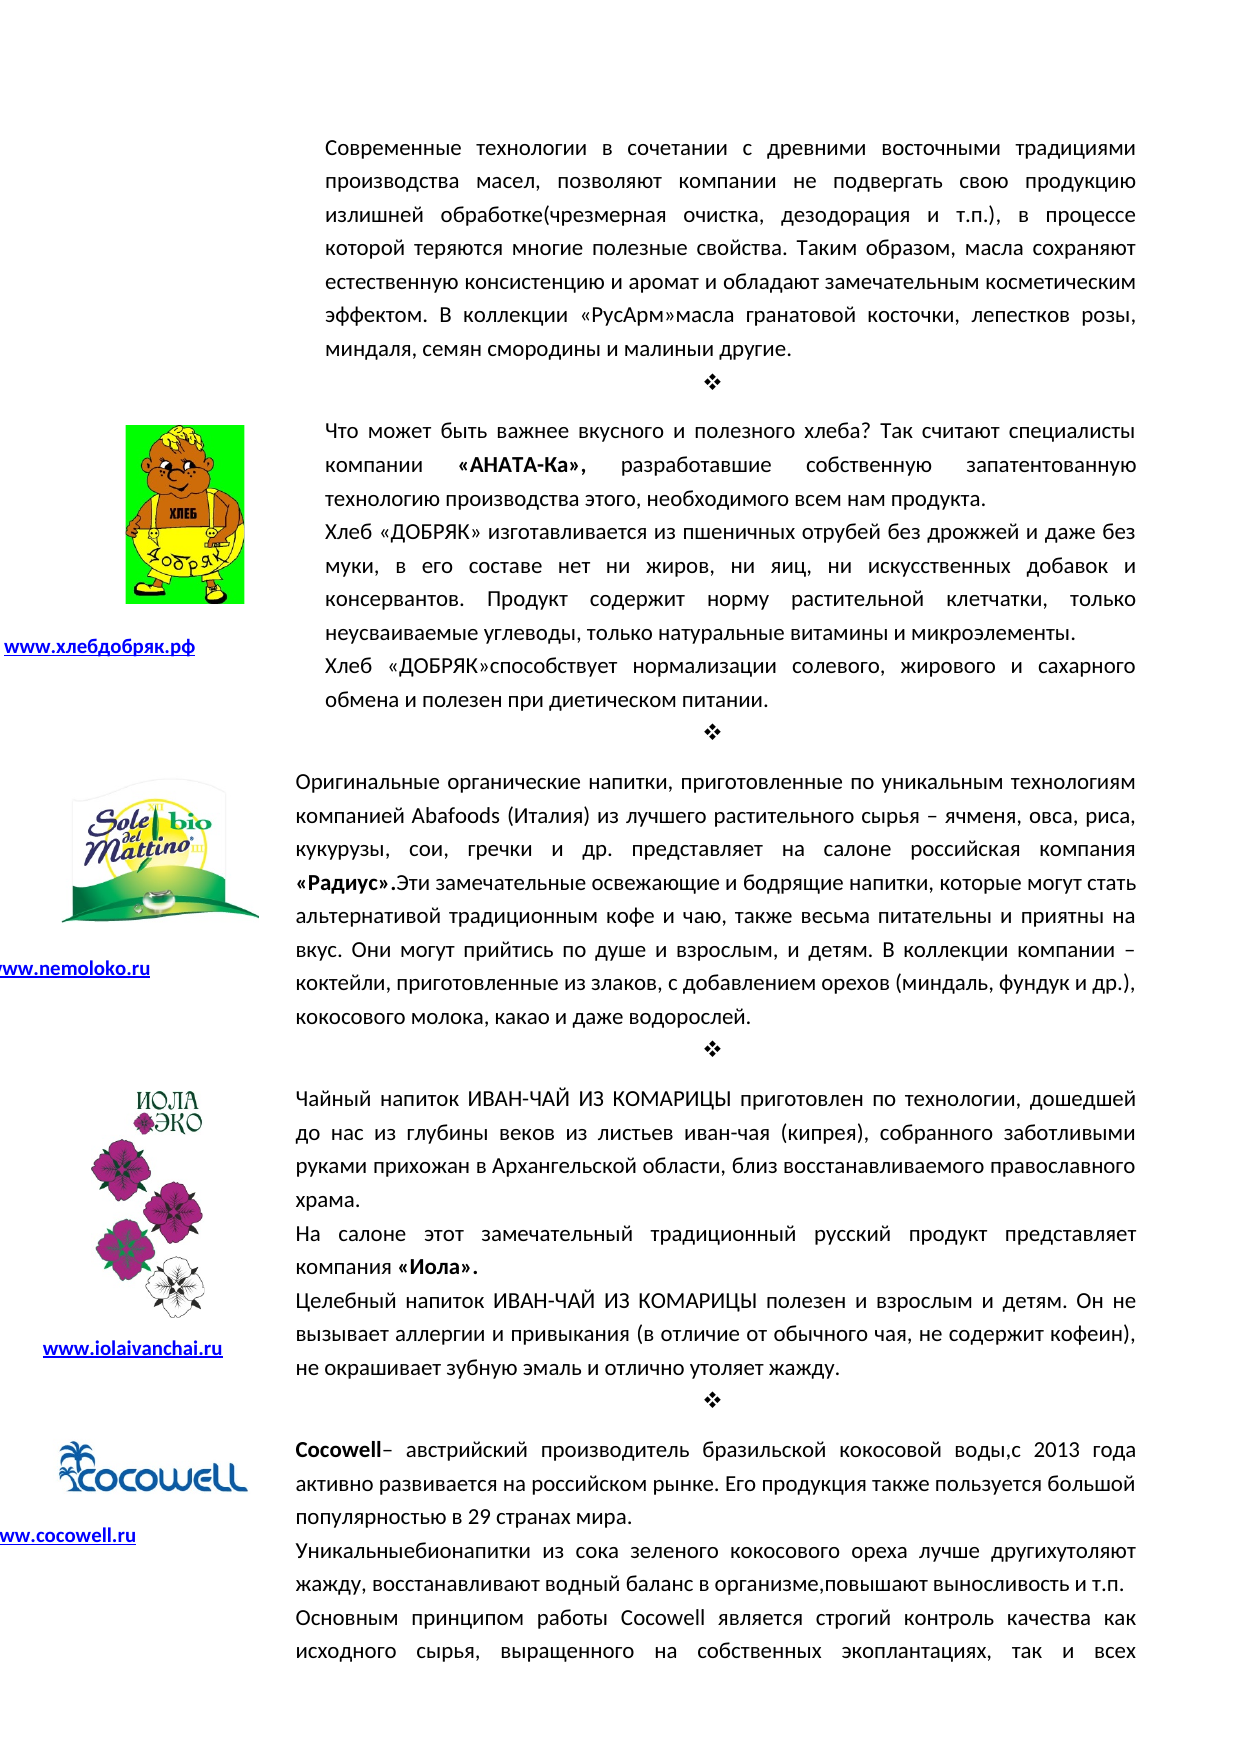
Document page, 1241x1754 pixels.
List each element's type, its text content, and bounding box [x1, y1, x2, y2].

text Хлеб «ДОБРЯК»способствует нормализации солевого, жирового и сахарного обмена и полезен при диетическом питании. [325, 651, 1137, 713]
text Cocowell– австрийский производитель бразильской кокосовой воды,с 2013 года активно развивается на российском рынке. Его продукция также пользуется большой популярностью в 29 странах мира. [295, 1435, 1137, 1530]
text Чайный напиток ИВАН-ЧАЙ ИЗ КОМАРИЦЫ приготовлен по технологии, дошедшей до нас из глубины веков из листьев иван-чая (кипрея), собранного заботливыми руками прихожан в Архангельской области, близ восстанавливаемого православного храма. [295, 1084, 1137, 1213]
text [295, 1603, 1137, 1664]
list Современные технологии в сочетании с древними восточными традициями производства масел, позволяют компании не подвергать свою продукцию излишней обработке(чрезмерная очистка, дезодорация и т.п.), в процессе которой теряются многие полезные свойства. Таким образом, масла сохраняют естественную консистенцию и аромат и обладают замечательным косметическим эффектом. В коллекции «РусАрм»масла гранатовой косточки, лепестков розы, миндаля, семян смородины и малиныи другие. [325, 133, 1137, 362]
text Что может быть важнее вкусного и полезного хлеба? Так считают специалисты компании «АНАТА-Ка», разработавшие собственную запатентованную технологию производства этого, необходимого всем нам продукта. [325, 417, 1137, 512]
picture [91, 1091, 205, 1318]
text Хлеб «ДОБРЯК» изготавливается из пшеничных отрубей без дрожжей и даже без муки, в его составе нет ни жиров, ни яиц, ни искусственных добавок и консервантов. Продукт содержит норму растительной клетчатки, только неусваиваемые углеводы, только натуральные витамины и микроэлементы. [325, 517, 1137, 646]
text На салоне этот замечательный традиционный русский продукт представляет компания «Иола». [295, 1219, 1137, 1280]
picture [125, 425, 245, 604]
picture [60, 769, 259, 948]
picture [52, 1430, 253, 1508]
text Целебный напиток ИВАН-ЧАЙ ИЗ КОМАРИЦЫ полезен и взрослым и детям. Он не вызывает аллергии и привыкания (в отличие от обычного чая, не содержит кофеин), не окрашивает зубную эмаль и отлично утоляет жажду. [295, 1286, 1137, 1381]
text Оригинальные органические напитки, приготовленные по уникальным технологиям компанией Abafoods (Италия) из лучшего растительного сырья – ячменя, овса, риса, кукурузы, сои, гречки и др. представляет на салоне российская компания «Радиус».Эти замечательные освежающие и бодрящие напитки, которые могут стать альтернативой традиционным кофе и чаю, также весьма питательны и приятны на вкус. Они могут прийтись по душе и взрослым, и детям. В коллекции компании – коктейли, приготовленные из злаков, с добавлением орехов (миндаль, фундук и др.), кокосового молока, какао и даже водорослей. [295, 767, 1137, 1030]
text Уникальныебионапитки из сока зеленого кокосового ореха лучше другихутоляют жажду, восстанавливают водный баланс в организме,повышают выносливость и т.п. [295, 1536, 1137, 1597]
